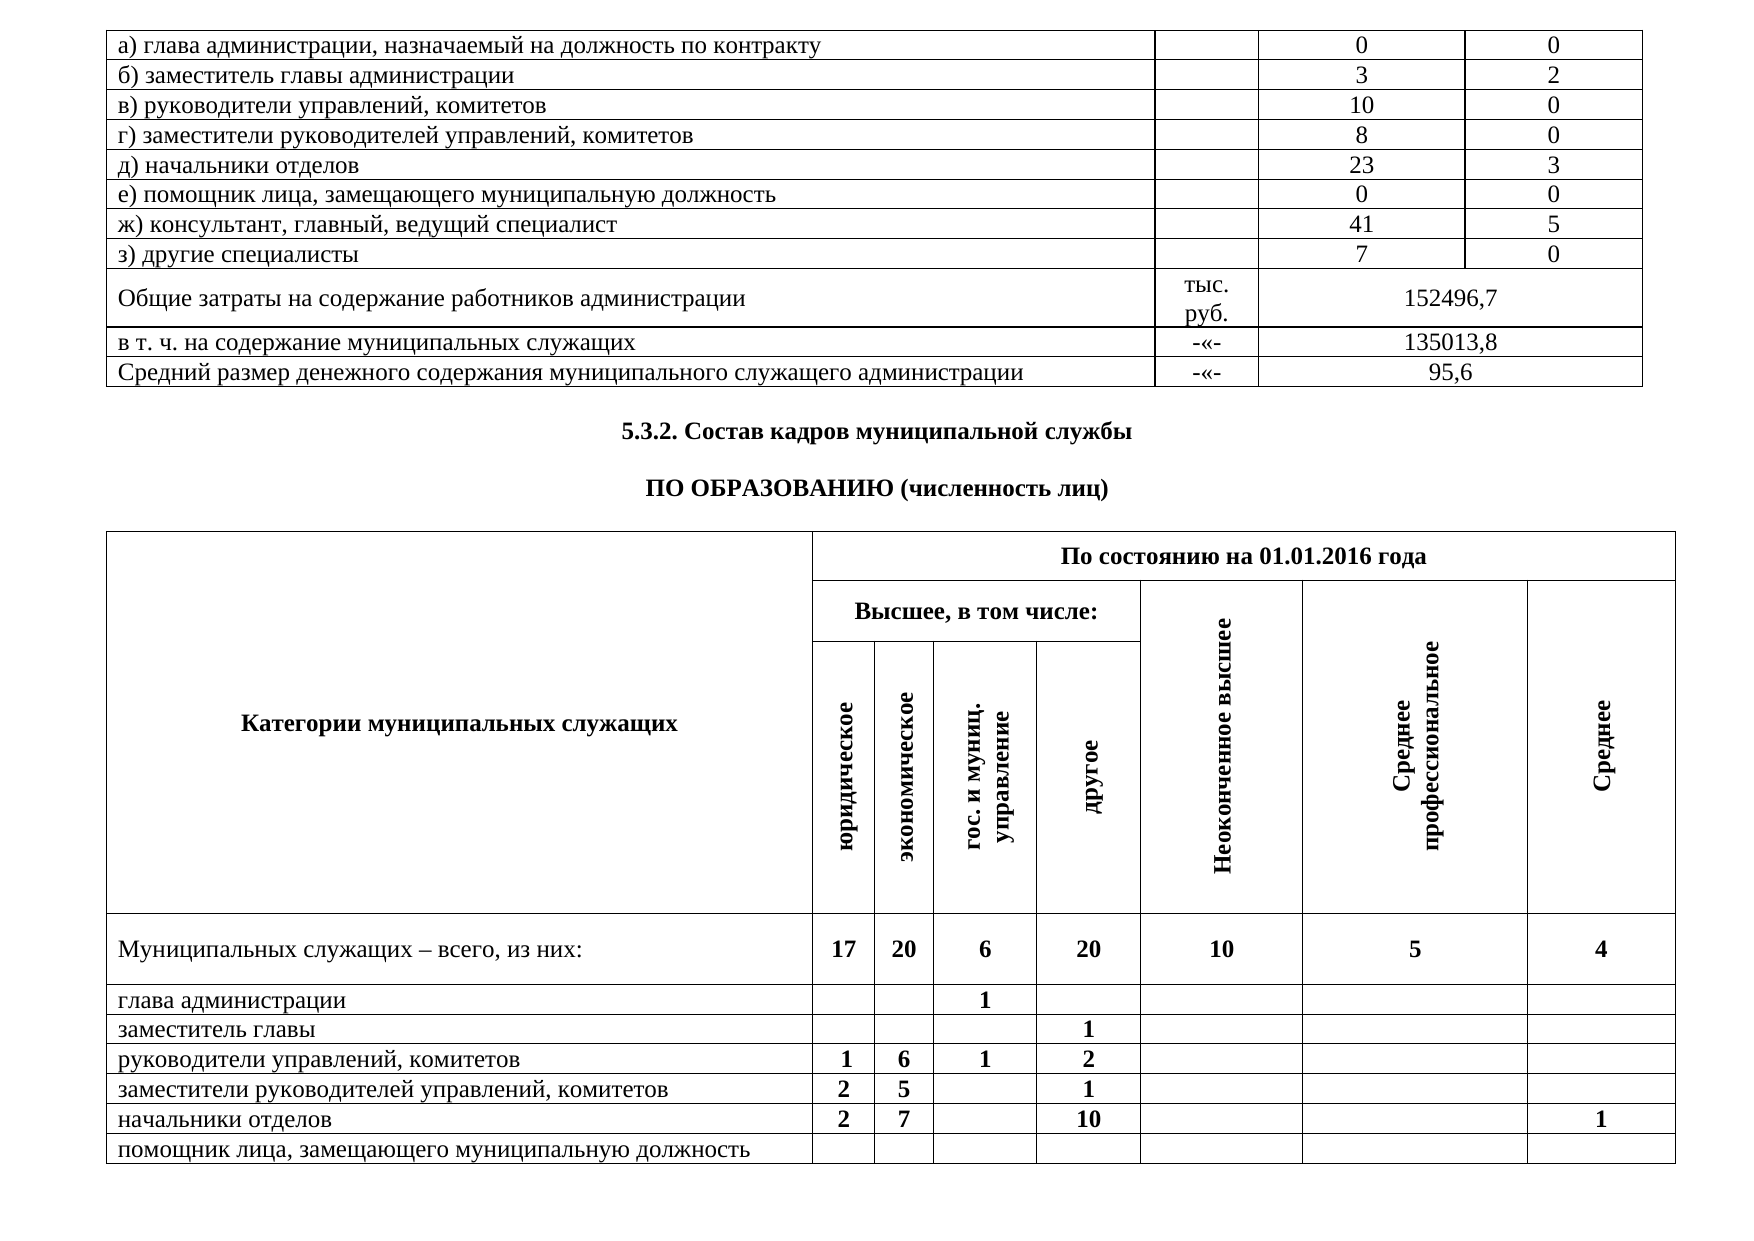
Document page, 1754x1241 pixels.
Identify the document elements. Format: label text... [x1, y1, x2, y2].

table_cell а) глава администрации, назначаемый на должность по контракту [107, 31, 1154, 59]
table_cell 4 [1528, 914, 1675, 984]
table_cell 20 [1037, 914, 1140, 984]
text 5.3.2. Состав кадров муниципальной службы [118, 416, 1636, 444]
table_cell заместители руководителей управлений, комитетов [107, 1074, 812, 1103]
table_cell в) руководители управлений, комитетов [107, 90, 1154, 119]
table_cell [1156, 60, 1258, 89]
table_cell [1156, 120, 1258, 149]
table_cell [1141, 1044, 1302, 1073]
table_cell в т. ч. на содержание муниципальных служащих [107, 328, 1154, 356]
table_cell Неоконченное высшее [1141, 581, 1302, 913]
table_cell [1528, 1015, 1675, 1043]
table_cell 10 [1037, 1104, 1140, 1133]
table_cell [1303, 1015, 1527, 1043]
table_cell 152496,7 [1259, 269, 1642, 326]
text ПО ОБРАЗОВАНИЮ (численность лиц) [118, 473, 1636, 502]
table_cell 1 [1037, 1074, 1140, 1103]
table_cell 0 [1466, 180, 1642, 208]
table_cell 41 [1259, 209, 1464, 238]
table_cell экономическое [875, 642, 933, 913]
table_cell 2 [1037, 1044, 1140, 1073]
table_cell [934, 1074, 1036, 1103]
table_cell 10 [1141, 914, 1302, 984]
table_cell 23 [1259, 150, 1464, 178]
table_cell 2 [813, 1074, 874, 1103]
table_cell [934, 1104, 1036, 1133]
table_cell 0 [1466, 120, 1642, 149]
table_cell 8 [1259, 120, 1464, 149]
table_cell 3 [1466, 150, 1642, 178]
table_cell 6 [934, 914, 1036, 984]
table_cell [1141, 1134, 1302, 1162]
table_cell [1037, 985, 1140, 1013]
table_cell [875, 1015, 933, 1043]
table_cell 7 [1259, 239, 1464, 268]
table_cell [1303, 985, 1527, 1013]
table_cell г) заместители руководителей управлений, комитетов [107, 120, 1154, 149]
table_cell другое [1037, 642, 1140, 913]
table_cell Общие затраты на содержание работников администрации [107, 269, 1154, 326]
table_cell 1 [1528, 1104, 1675, 1133]
table_cell 0 [1259, 31, 1464, 59]
table_cell [1141, 1104, 1302, 1133]
table_cell гос. и муниц. управление [934, 642, 1036, 913]
table_cell д) начальники отделов [107, 150, 1154, 178]
table_cell заместитель главы [107, 1015, 812, 1043]
table_cell [1141, 1015, 1302, 1043]
table_cell Среднее профессиональное [1303, 581, 1527, 913]
table_cell [1156, 90, 1258, 119]
table_cell 135013,8 [1259, 328, 1642, 356]
table_cell тыс. руб. [1156, 269, 1258, 326]
table_cell [1303, 1134, 1527, 1162]
table_cell [934, 1015, 1036, 1043]
table_cell Средний размер денежного содержания муниципального служащего администрации [107, 357, 1154, 386]
table_cell [1528, 1074, 1675, 1103]
table_cell [1528, 985, 1675, 1013]
table_cell [813, 1015, 874, 1043]
table_cell 0 [1466, 31, 1642, 59]
table_cell [1528, 1134, 1675, 1162]
table_header По состоянию на 01.01.2016 года [813, 532, 1675, 579]
table_cell [1303, 1044, 1527, 1073]
table_cell 0 [1466, 239, 1642, 268]
table_cell [813, 985, 874, 1013]
table_cell [875, 985, 933, 1013]
table_cell 3 [1259, 60, 1464, 89]
table_cell [1156, 150, 1258, 178]
table_cell 5 [875, 1074, 933, 1103]
table_cell -«- [1156, 328, 1258, 356]
table_cell 1 [1037, 1015, 1140, 1043]
table_cell [1303, 1104, 1527, 1133]
table_cell руководители управлений, комитетов [107, 1044, 812, 1073]
table_cell 20 [875, 914, 933, 984]
table_cell 2 [1466, 60, 1642, 89]
table_cell 7 [875, 1104, 933, 1133]
table_cell 5 [1466, 209, 1642, 238]
table_cell 0 [1259, 180, 1464, 208]
table_header Категории муниципальных служащих [107, 532, 812, 913]
table_cell начальники отделов [107, 1104, 812, 1133]
table_cell 1 [934, 1044, 1036, 1073]
table_cell е) помощник лица, замещающего муниципальную должность [107, 180, 1154, 208]
table_cell [1141, 985, 1302, 1013]
table_cell -«- [1156, 357, 1258, 386]
table_cell 17 [813, 914, 874, 984]
table_cell [1528, 1044, 1675, 1073]
table_cell [1156, 209, 1258, 238]
table_cell [1037, 1134, 1140, 1162]
table_cell 5 [1303, 914, 1527, 984]
table_cell [1303, 1074, 1527, 1103]
table_cell ж) консультант, главный, ведущий специалист [107, 209, 1154, 238]
table_cell помощник лица, замещающего муниципальную должность [107, 1134, 812, 1162]
table_cell 1 [934, 985, 1036, 1013]
table_cell 0 [1466, 90, 1642, 119]
table_cell 10 [1259, 90, 1464, 119]
table_cell 2 [813, 1104, 874, 1133]
table_cell Среднее [1528, 581, 1675, 913]
table_cell [1156, 180, 1258, 208]
table_cell 1 [813, 1044, 874, 1073]
table_cell б) заместитель главы администрации [107, 60, 1154, 89]
table_cell 6 [875, 1044, 933, 1073]
table_cell Высшее, в том числе: [813, 581, 1140, 641]
table_cell 95,6 [1259, 357, 1642, 386]
table_cell юридическое [813, 642, 874, 913]
table_cell [934, 1134, 1036, 1162]
table_cell [1156, 239, 1258, 268]
table_cell [875, 1134, 933, 1162]
table_cell [1156, 31, 1258, 59]
table_cell з) другие специалисты [107, 239, 1154, 268]
table_cell [813, 1134, 874, 1162]
table_cell глава администрации [107, 985, 812, 1013]
table_cell [1141, 1074, 1302, 1103]
table_cell Муниципальных служащих – всего, из них: [107, 914, 812, 984]
